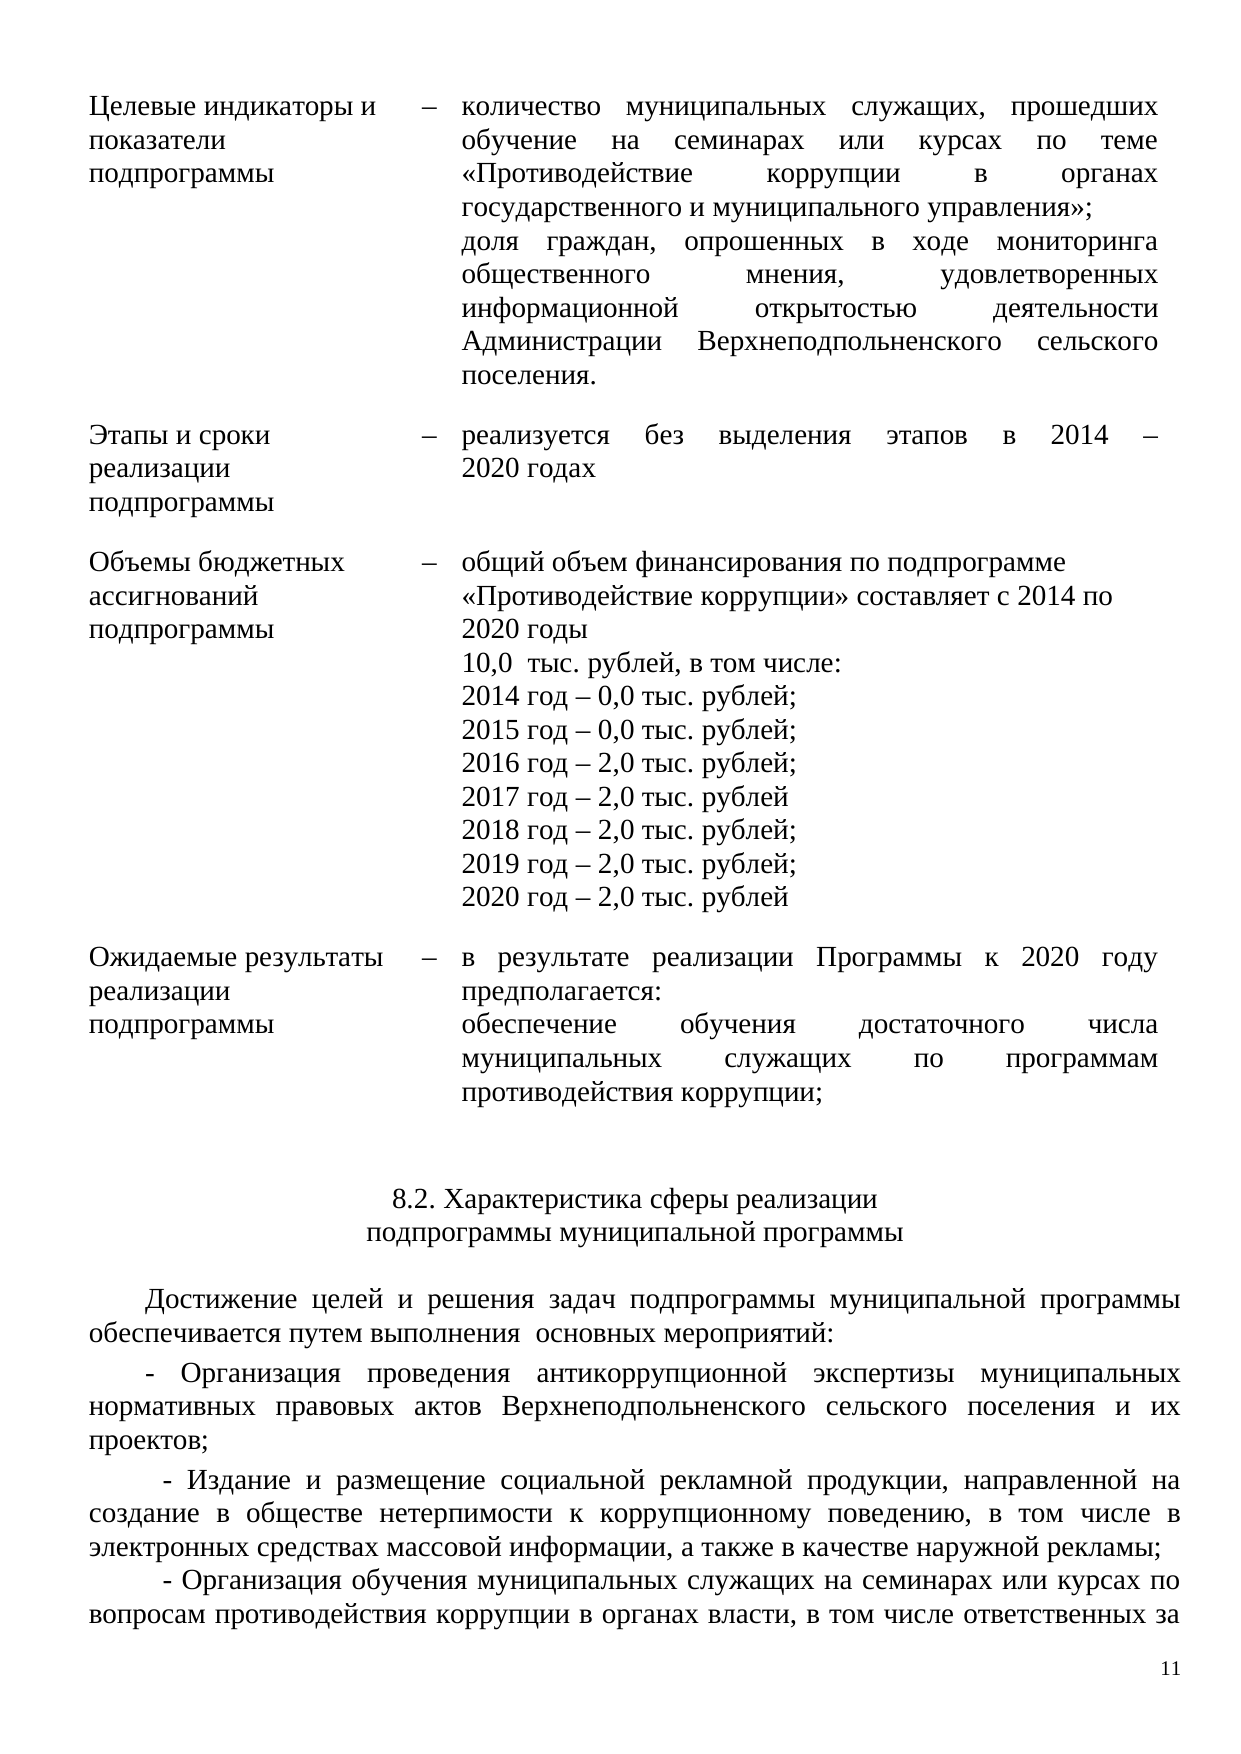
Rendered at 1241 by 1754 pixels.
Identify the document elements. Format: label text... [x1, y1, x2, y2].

table_cell Ожидаемые результаты реализации подпрограммы [78, 940, 408, 1148]
table_cell в результате реализации Программы к 2020 году предполагается: обеспечение обучения достаточного числа муниципальных служащих по программам противодействия коррупции; [450, 940, 1170, 1148]
table_cell количество муниципальных служащих, прошедших обучение на семинарах или курсах по теме «Противодействие коррупции в органах государственного и муниципального управления»; доля граждан, опрошенных в ходе мониторинга общественного мнения, удовлетворенных информационной открытостью деятельности Администрации Верхнеподпольненского сельского поселения. [450, 89, 1170, 417]
text 8.2. Характеристика сферы реализации подпрограммы муниципальной программы [89, 1181, 1181, 1248]
table_cell – [408, 89, 450, 417]
text - Организация проведения антикоррупционной экспертизы муниципальных нормативных правовых актов Верхнеподпольненского сельского поселения и их проектов; [82, 1349, 1187, 1462]
table_cell общий объем финансирования по подпрограмме «Противодействие коррупции» составляет с 2014 по 2020 годы 10,0 тыс. рублей, в том числе: 2014 год – 0,0 тыс. рублей; 2015 год – 0,0 тыс. рублей; 2016 год – 2,0 тыс. рублей; 2017 год – 2,0 тыс. рублей 2018 год – 2,0 тыс. рублей; 2019 год – 2,0 тыс. рублей; 2020 год – 2,0 тыс. рублей [450, 544, 1170, 940]
table_cell Этапы и сроки реализации подпрограммы [78, 417, 408, 544]
table_cell Целевые индикаторы и показатели подпрограммы [78, 89, 408, 417]
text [89, 1563, 1181, 1630]
table_cell – [408, 417, 450, 544]
table_cell – [408, 544, 450, 940]
table_cell Объемы бюджетных ассигнований подпрограммы [78, 544, 408, 940]
text Достижение целей и решения задач подпрограммы муниципальной программы обеспечивается путем выполнения основных мероприятий: [89, 1282, 1181, 1349]
text - Издание и размещение социальной рекламной продукции, направленной на создание в обществе нетерпимости к коррупционному поведению, в том числе в электронных средствах массовой информации, а также в качестве наружной рекламы; [89, 1462, 1181, 1563]
table_cell – [408, 940, 450, 1148]
table_cell реализуется без выделения этапов в 2014 – 2020 годах [450, 417, 1170, 544]
